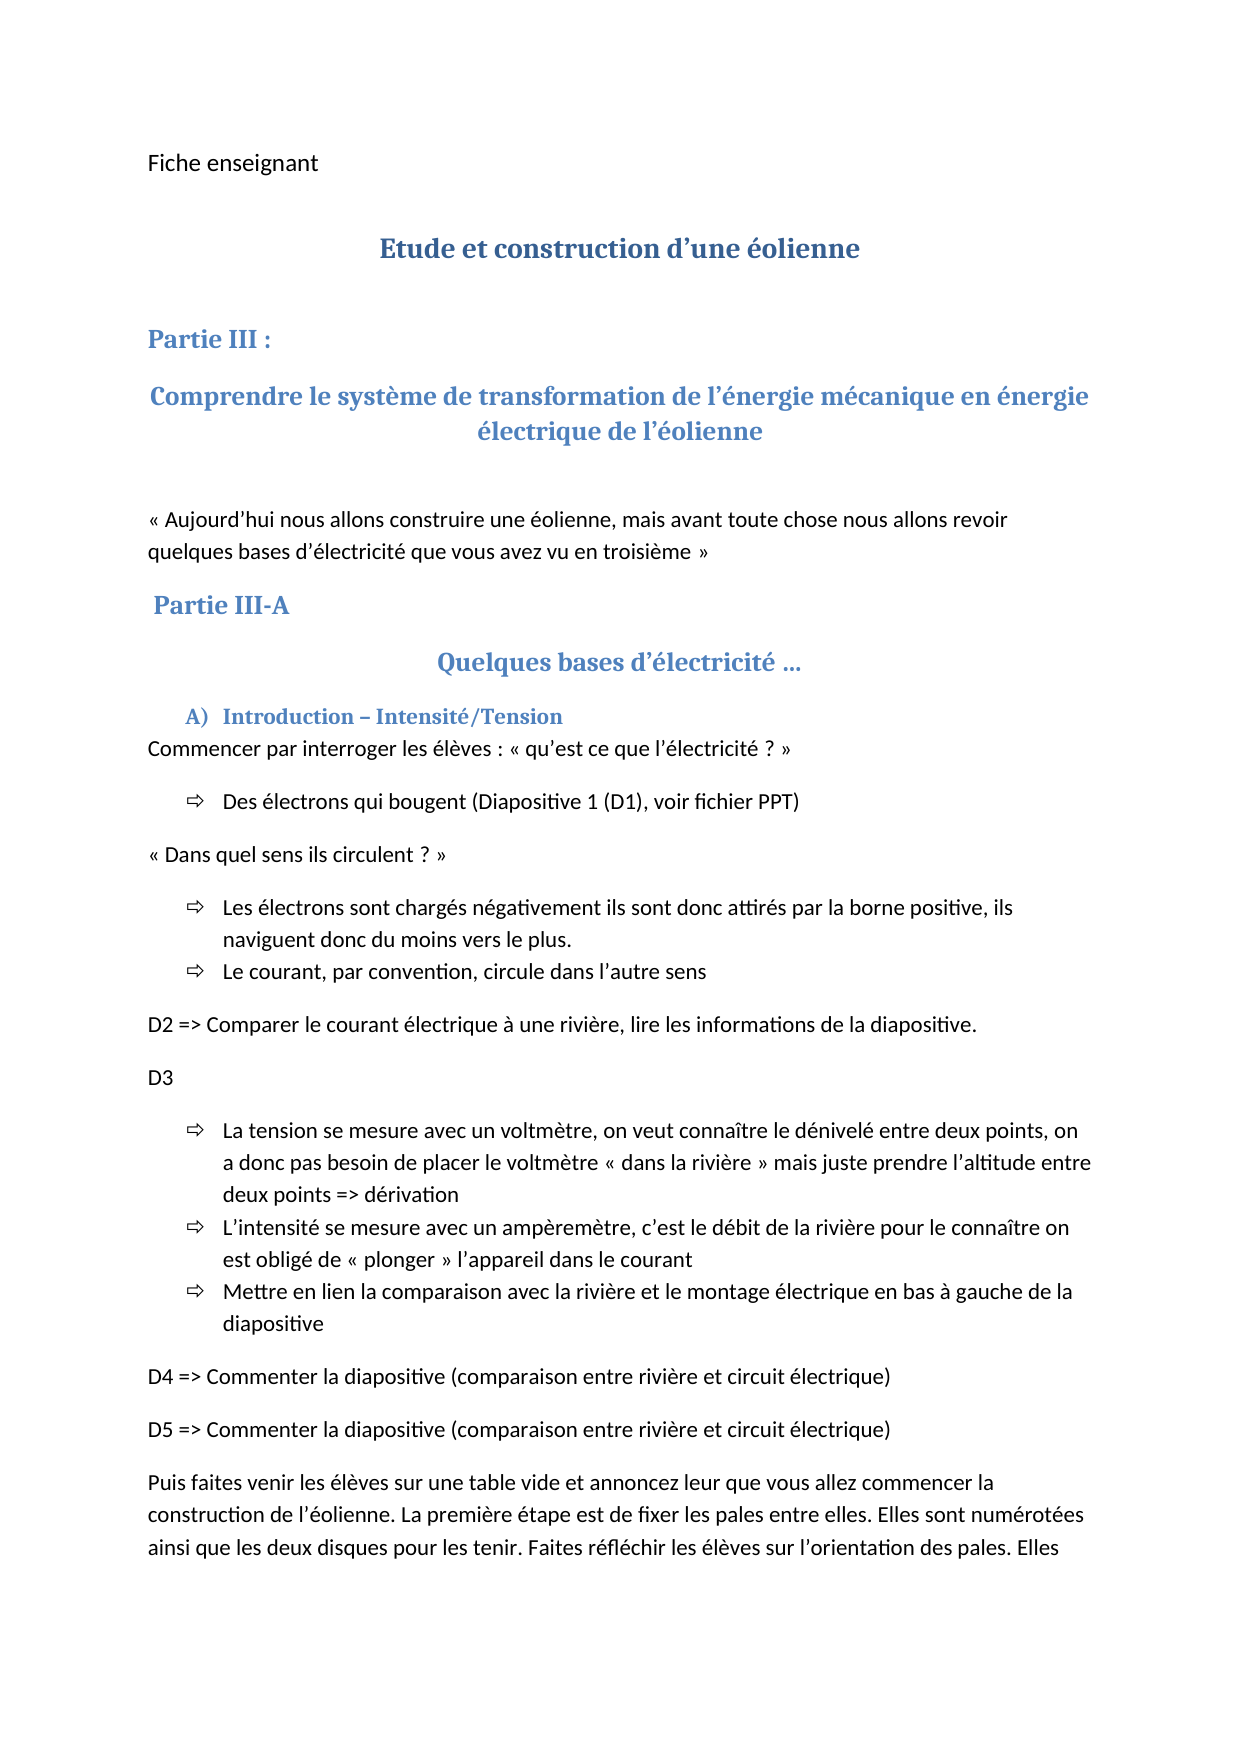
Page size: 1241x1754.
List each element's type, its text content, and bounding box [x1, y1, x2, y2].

list Mettre en lien la comparaison avec la rivière et le montage électrique en bas à gauche de la diapositive [185, 1277, 1093, 1337]
text D5 => Commenter la diapositive (comparaison entre rivière et circuit électrique) [148, 1415, 1093, 1443]
text D3 [148, 1063, 1093, 1091]
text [148, 1468, 1093, 1561]
list Des électrons qui bougent (Diapositive 1 (D1), voir fichier PPT) [185, 787, 1093, 815]
text Commencer par interroger les élèves : « qu’est ce que l’électricité ? » [148, 734, 1093, 762]
text D2 => Comparer le courant électrique à une rivière, lire les informations de la diapositive. [148, 1010, 1093, 1038]
subtitle Comprendre le système de transformation de l’énergie mécanique en énergie électrique de l’éolienne [148, 381, 1093, 448]
text Fiche enseignant [148, 148, 1093, 178]
subtitle Partie III : [148, 324, 1093, 355]
text « Aujourd’hui nous allons construire une éolienne, mais avant toute chose nous allons revoir quelques bases d’électricité que vous avez vu en troisième » [148, 505, 1093, 565]
list L’intensité se mesure avec un ampèremètre, c’est le débit de la rivière pour le connaître on est obligé de « plonger » l’appareil dans le courant [185, 1213, 1093, 1273]
list La tension se mesure avec un voltmètre, on veut connaître le dénivelé entre deux points, on a donc pas besoin de placer le voltmètre « dans la rivière » mais juste prendre l’altitude entre deux points => dérivation [185, 1116, 1093, 1209]
list Le courant, par convention, circule dans l’autre sens [185, 957, 1093, 985]
subtitle Introduction – Intensité/Tension [185, 703, 1093, 730]
list Les électrons sont chargés négativement ils sont donc attirés par la borne positive, ils naviguent donc du moins vers le plus. [185, 893, 1093, 953]
text D4 => Commenter la diapositive (comparaison entre rivière et circuit électrique) [148, 1362, 1093, 1390]
text « Dans quel sens ils circulent ? » [148, 840, 1093, 868]
subtitle Etude et construction d’une éolienne [148, 233, 1093, 266]
subtitle Quelques bases d’électricité … [148, 647, 1093, 678]
subtitle Partie III-A [148, 590, 1093, 622]
